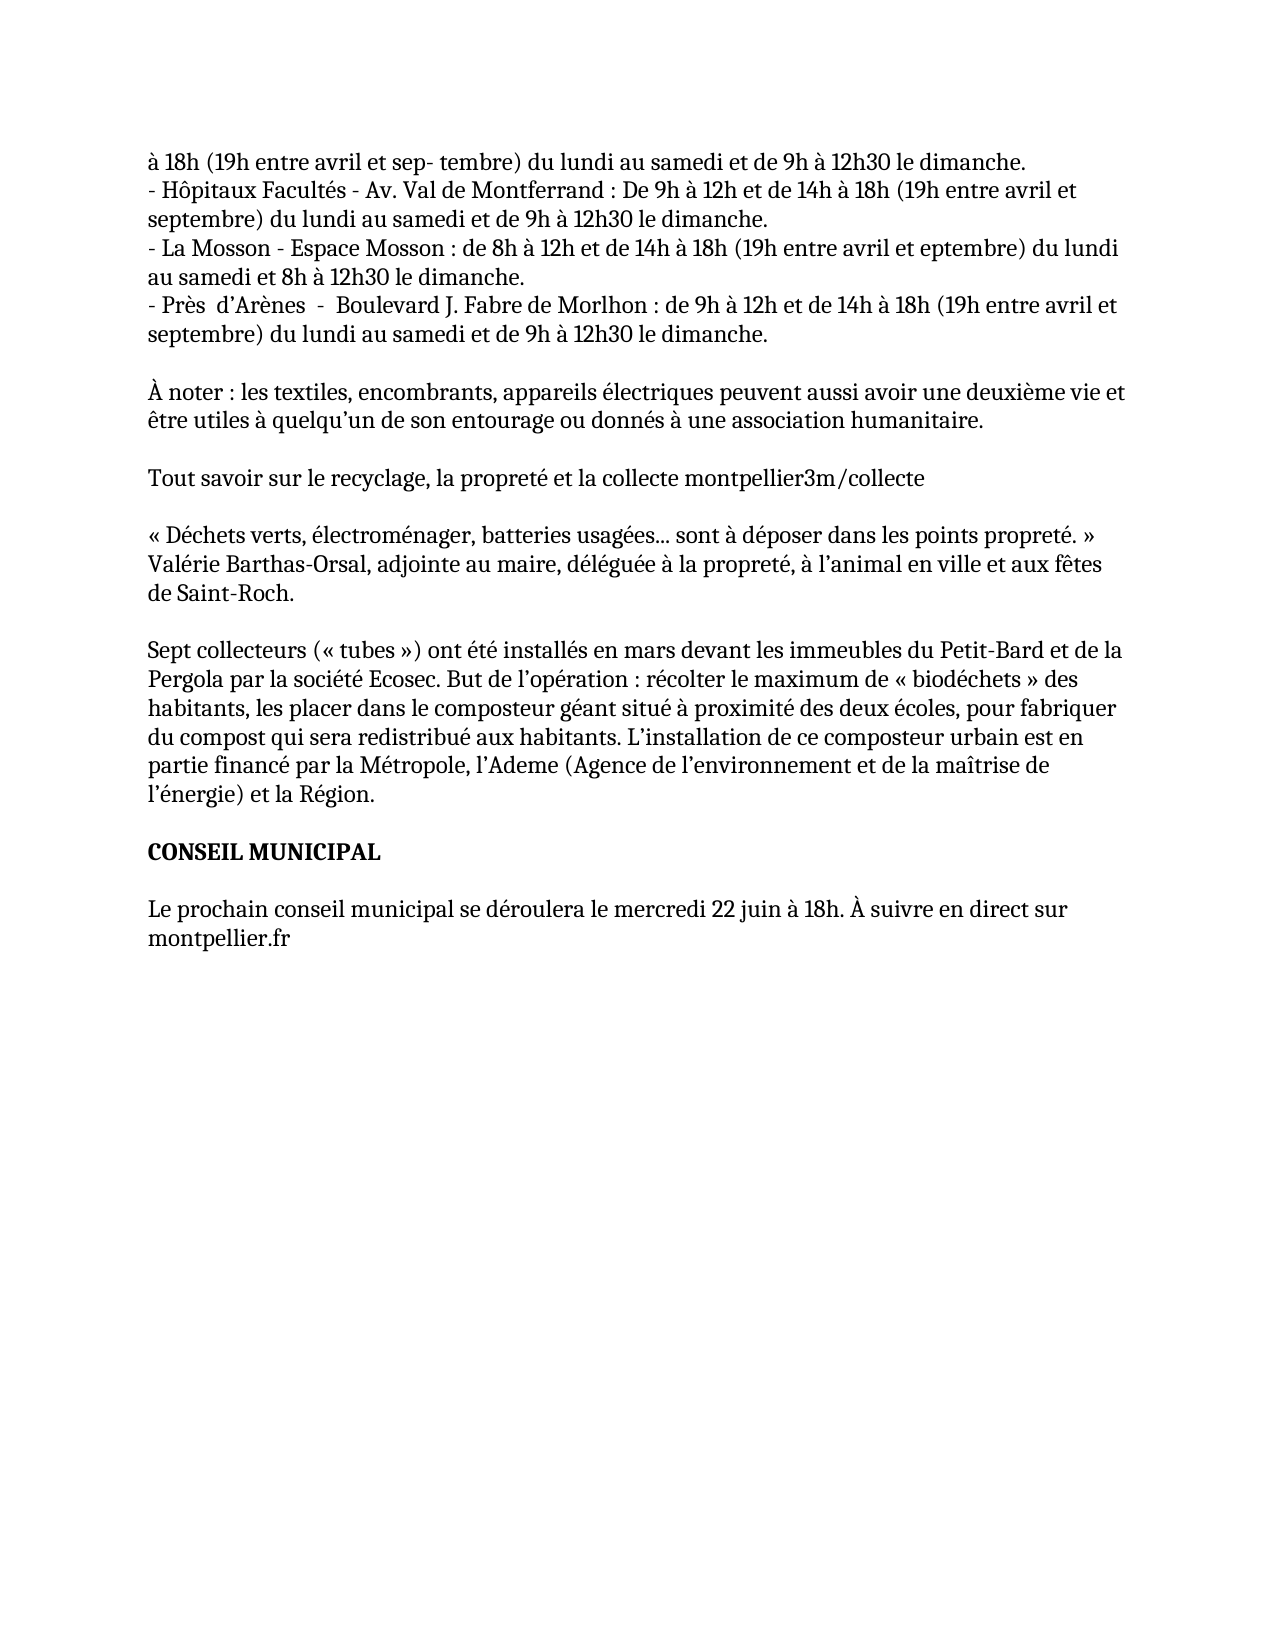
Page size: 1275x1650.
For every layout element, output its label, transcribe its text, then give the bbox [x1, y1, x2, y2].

text à 18h (19h entre avril et sep- tembre) du lundi au samedi et de 9h à 12h30 le dimanche. [148, 148, 1127, 176]
text - Près d’Arènes - Boulevard J. Fabre de Morlhon : de 9h à 12h et de 14h à 18h (19h entre avril et septembre) du lundi au samedi et de 9h à 12h30 le dimanche. [148, 291, 1127, 349]
text Tout savoir sur le recyclage, la propreté et la collecte montpellier3m/collecte [148, 464, 1127, 493]
text À noter : les textiles, encombrants, appareils électriques peuvent aussi avoir une deuxième vie et être utiles à quelqu’un de son entourage ou donnés à une association humanitaire. [148, 378, 1127, 435]
text - La Mosson - Espace Mosson : de 8h à 12h et de 14h à 18h (19h entre avril et eptembre) du lundi au samedi et 8h à 12h30 le dimanche. [148, 234, 1127, 291]
text « Déchets verts, électroménager, batteries usagées... sont à déposer dans les points propreté. » [148, 521, 1127, 550]
text Valérie Barthas-Orsal, adjointe au maire, déléguée à la propreté, à l’animal en ville et aux fêtes de Saint-Roch. [148, 550, 1127, 608]
text CONSEIL MUNICIPAL [148, 838, 1127, 866]
text Le prochain conseil municipal se déroulera le mercredi 22 juin à 18h. À suivre en direct sur montpellier.fr [148, 895, 1127, 953]
text - Hôpitaux Facultés - Av. Val de Montferrand : De 9h à 12h et de 14h à 18h (19h entre avril et septembre) du lundi au samedi et de 9h à 12h30 le dimanche. [148, 176, 1127, 234]
text Sept collecteurs (« tubes ») ont été installés en mars devant les immeubles du Petit-Bard et de la Pergola par la société Ecosec. But de l’opération : récolter le maximum de « biodéchets » des habitants, les placer dans le composteur géant situé à proximité des deux écoles, pour fabriquer du compost qui sera redistribué aux habitants. L’installation de ce composteur urbain est en partie financé par la Métropole, l’Ademe (Agence de l’environnement et de la maîtrise de l’énergie) et la Région. [148, 636, 1127, 809]
